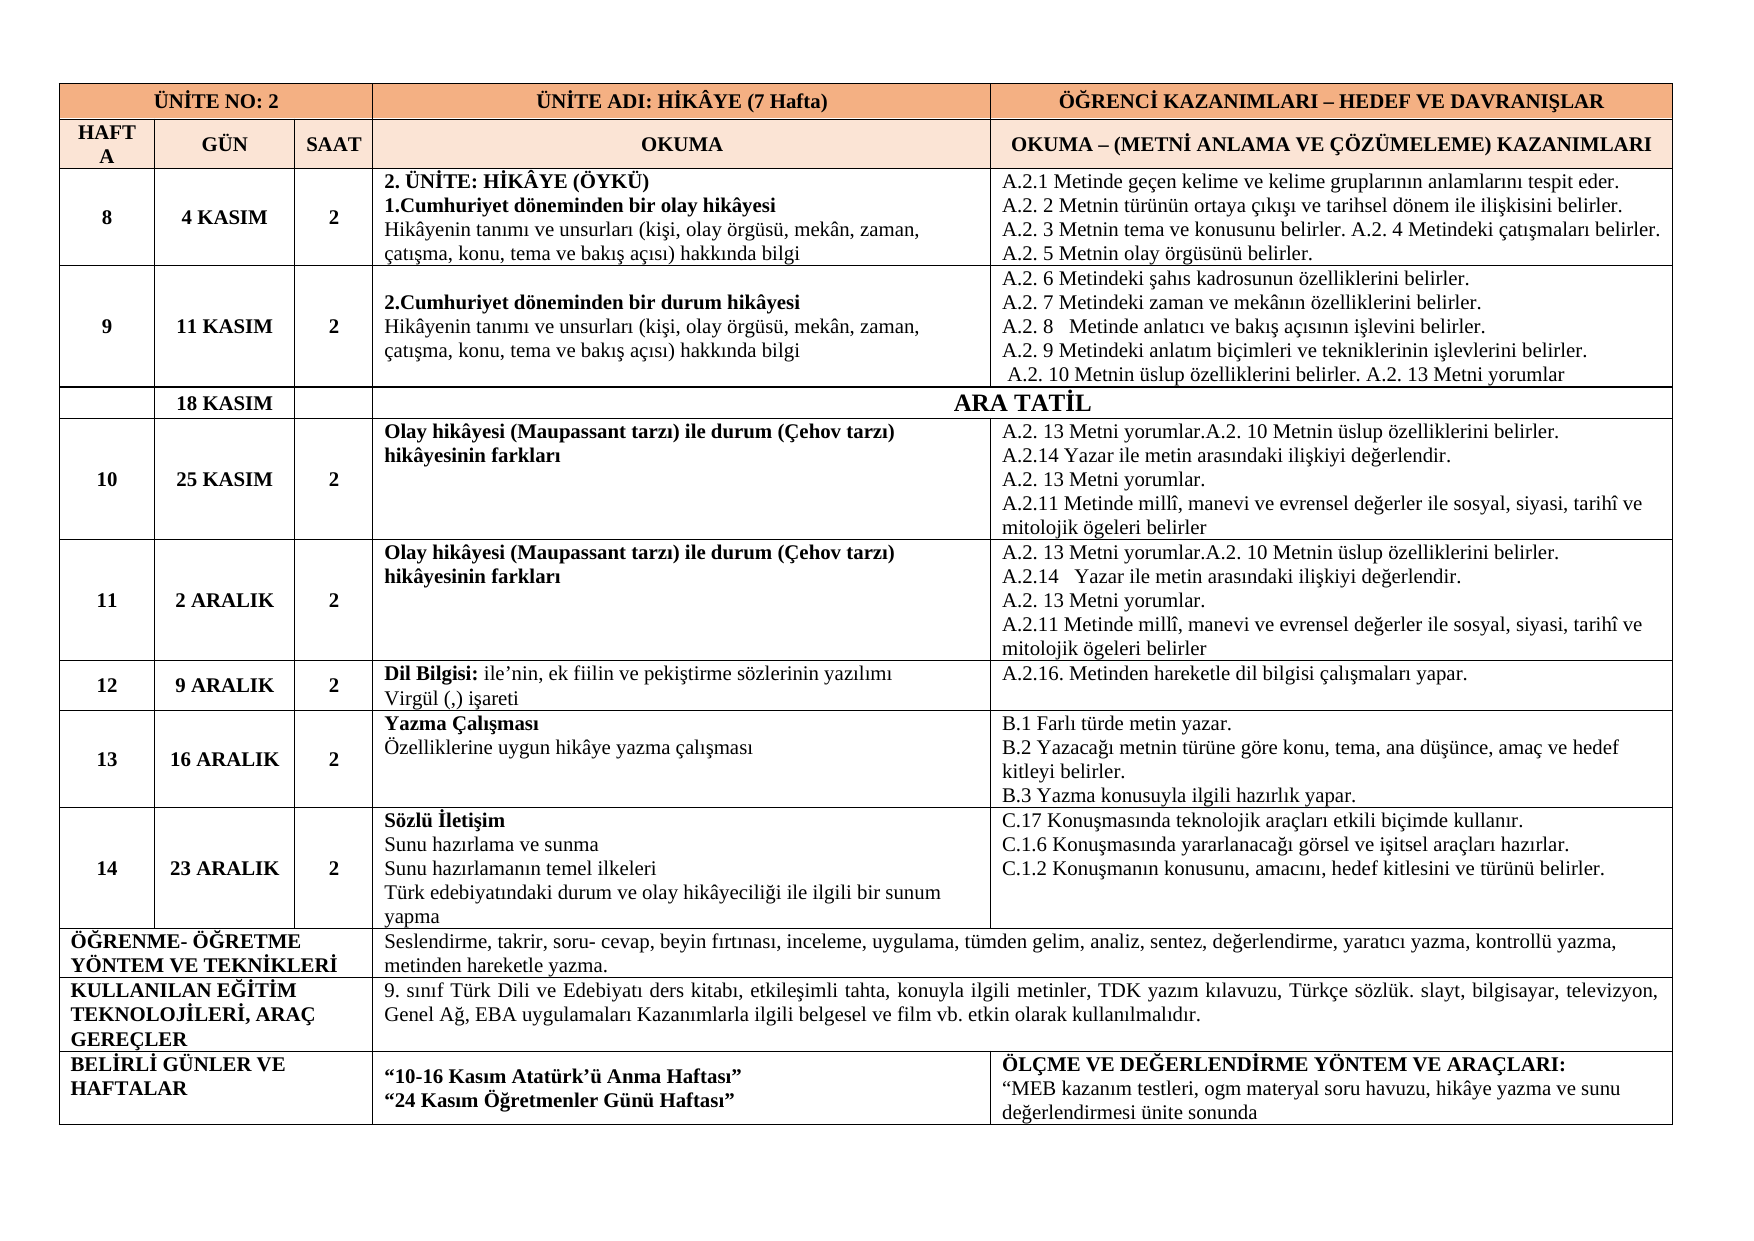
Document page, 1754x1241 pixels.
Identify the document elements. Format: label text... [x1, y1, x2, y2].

table_cell 16 ARALIK [155, 711, 294, 807]
table_cell 2 [295, 266, 372, 386]
table_header ÜNİTE NO: 2 [60, 84, 372, 118]
table_cell KULLANILAN EĞİTİM TEKNOLOJİLERİ, ARAÇ GEREÇLER [60, 978, 372, 1051]
table_cell 9 ARALIK [155, 661, 294, 709]
table_cell 18 KASIM [155, 388, 294, 418]
table_header ÖĞRENCİ KAZANIMLARI – HEDEF VE DAVRANIŞLAR [991, 84, 1672, 118]
table_cell 11 KASIM [155, 266, 294, 386]
table_cell C.17 Konuşmasında teknolojik araçları etkili biçimde kullanır. C.1.6 Konuşmasında yararlanacağı görsel ve işitsel araçları hazırlar. C.1.2 Konuşmanın konusunu, amacını, hedef kitlesini ve türünü belirler. [991, 808, 1672, 928]
table_cell 11 [60, 540, 154, 660]
table_cell BELİRLİ GÜNLER VE HAFTALAR [60, 1052, 372, 1124]
table_cell 2 ARALIK [155, 540, 294, 660]
table_cell [295, 388, 372, 418]
table_cell Olay hikâyesi (Maupassant tarzı) ile durum (Çehov tarzı) hikâyesinin farkları [373, 419, 990, 539]
table_cell 9. sınıf Türk Dili ve Edebiyatı ders kitabı, etkileşimli tahta, konuyla ilgili metinler, TDK yazım kılavuzu, Türkçe sözlük. slayt, bilgisayar, televizyon, Genel Ağ, EBA uygulamaları Kazanımlarla ilgili belgesel ve film vb. etkin olarak kullanılmalıdır. [373, 978, 1672, 1051]
table_cell 23 ARALIK [155, 808, 294, 928]
table_cell 8 [60, 169, 154, 265]
table_cell 2 [295, 540, 372, 660]
table_cell 14 [60, 808, 154, 928]
table_cell 10 [60, 419, 154, 539]
table_cell 12 [60, 661, 154, 709]
table_cell Olay hikâyesi (Maupassant tarzı) ile durum (Çehov tarzı) hikâyesinin farkları [373, 540, 990, 660]
table_cell OKUMA [373, 120, 990, 168]
table_header ÜNİTE ADI: HİKÂYE (7 Hafta) [373, 84, 990, 118]
table_cell [60, 388, 154, 418]
table_cell ARA TATİL [373, 388, 1672, 418]
table_cell SAAT [295, 120, 372, 168]
table_cell OKUMA – (METNİ ANLAMA VE ÇÖZÜMELEME) KAZANIMLARI [991, 120, 1672, 168]
table_cell 2. ÜNİTE: HİKÂYE (ÖYKÜ) 1.Cumhuriyet döneminden bir olay hikâyesi Hikâyenin tanımı ve unsurları (kişi, olay örgüsü, mekân, zaman, çatışma, konu, tema ve bakış açısı) hakkında bilgi [373, 169, 990, 265]
table_cell “10-16 Kasım Atatürk’ü Anma Haftası” “24 Kasım Öğretmenler Günü Haftası” [373, 1052, 990, 1124]
table_cell 2 [295, 808, 372, 928]
table_cell GÜN [155, 120, 294, 168]
table_cell ÖLÇME VE DEĞERLENDİRME YÖNTEM VE ARAÇLARI: “MEB kazanım testleri, ogm materyal soru havuzu, hikâye yazma ve sunu değerlendirmesi ünite sonunda [991, 1052, 1672, 1124]
table_cell HAFTA [60, 120, 154, 168]
table_cell ÖĞRENME- ÖĞRETME YÖNTEM VE TEKNİKLERİ [60, 929, 372, 977]
table_cell 2 [295, 169, 372, 265]
table_cell 2.Cumhuriyet döneminden bir durum hikâyesi Hikâyenin tanımı ve unsurları (kişi, olay örgüsü, mekân, zaman, çatışma, konu, tema ve bakış açısı) hakkında bilgi [373, 266, 990, 386]
table_cell Dil Bilgisi: ile’nin, ek fiilin ve pekiştirme sözlerinin yazılımı Virgül (,) işareti [373, 661, 990, 709]
table_cell 25 KASIM [155, 419, 294, 539]
table_cell Sözlü İletişim Sunu hazırlama ve sunma Sunu hazırlamanın temel ilkeleri Türk edebiyatındaki durum ve olay hikâyeciliği ile ilgili bir sunum yapma [373, 808, 990, 928]
table_cell A.2. 13 Metni yorumlar.A.2. 10 Metnin üslup özelliklerini belirler. A.2.14 Yazar ile metin arasındaki ilişkiyi değerlendir. A.2. 13 Metni yorumlar. A.2.11 Metinde millî, manevi ve evrensel değerler ile sosyal, siyasi, tarihî ve mitolojik ögeleri belirler [991, 419, 1672, 539]
table_cell 2 [295, 419, 372, 539]
table_cell A.2.16. Metinden hareketle dil bilgisi çalışmaları yapar. [991, 661, 1672, 709]
table_cell A.2. 13 Metni yorumlar.A.2. 10 Metnin üslup özelliklerini belirler. A.2.14 Yazar ile metin arasındaki ilişkiyi değerlendir. A.2. 13 Metni yorumlar. A.2.11 Metinde millî, manevi ve evrensel değerler ile sosyal, siyasi, tarihî ve mitolojik ögeleri belirler [991, 540, 1672, 660]
table_cell 2 [295, 711, 372, 807]
table_cell Yazma Çalışması Özelliklerine uygun hikâye yazma çalışması [373, 711, 990, 807]
table_cell 2 [295, 661, 372, 709]
table_cell A.2.1 Metinde geçen kelime ve kelime gruplarının anlamlarını tespit eder. A.2. 2 Metnin türünün ortaya çıkışı ve tarihsel dönem ile ilişkisini belirler. A.2. 3 Metnin tema ve konusunu belirler. A.2. 4 Metindeki çatışmaları belirler. A.2. 5 Metnin olay örgüsünü belirler. [991, 169, 1672, 265]
table_cell 4 KASIM [155, 169, 294, 265]
table_cell B.1 Farlı türde metin yazar. B.2 Yazacağı metnin türüne göre konu, tema, ana düşünce, amaç ve hedef kitleyi belirler. B.3 Yazma konusuyla ilgili hazırlık yapar. [991, 711, 1672, 807]
table_cell 13 [60, 711, 154, 807]
table_cell 9 [60, 266, 154, 386]
table_cell A.2. 6 Metindeki şahıs kadrosunun özelliklerini belirler. A.2. 7 Metindeki zaman ve mekânın özelliklerini belirler. A.2. 8 Metinde anlatıcı ve bakış açısının işlevini belirler. A.2. 9 Metindeki anlatım biçimleri ve tekniklerinin işlevlerini belirler. A.2. 10 Metnin üslup özelliklerini belirler. A.2. 13 Metni yorumlar [991, 266, 1672, 386]
table_cell Seslendirme, takrir, soru- cevap, beyin fırtınası, inceleme, uygulama, tümden gelim, analiz, sentez, değerlendirme, yaratıcı yazma, kontrollü yazma, metinden hareketle yazma. [373, 929, 1672, 977]
